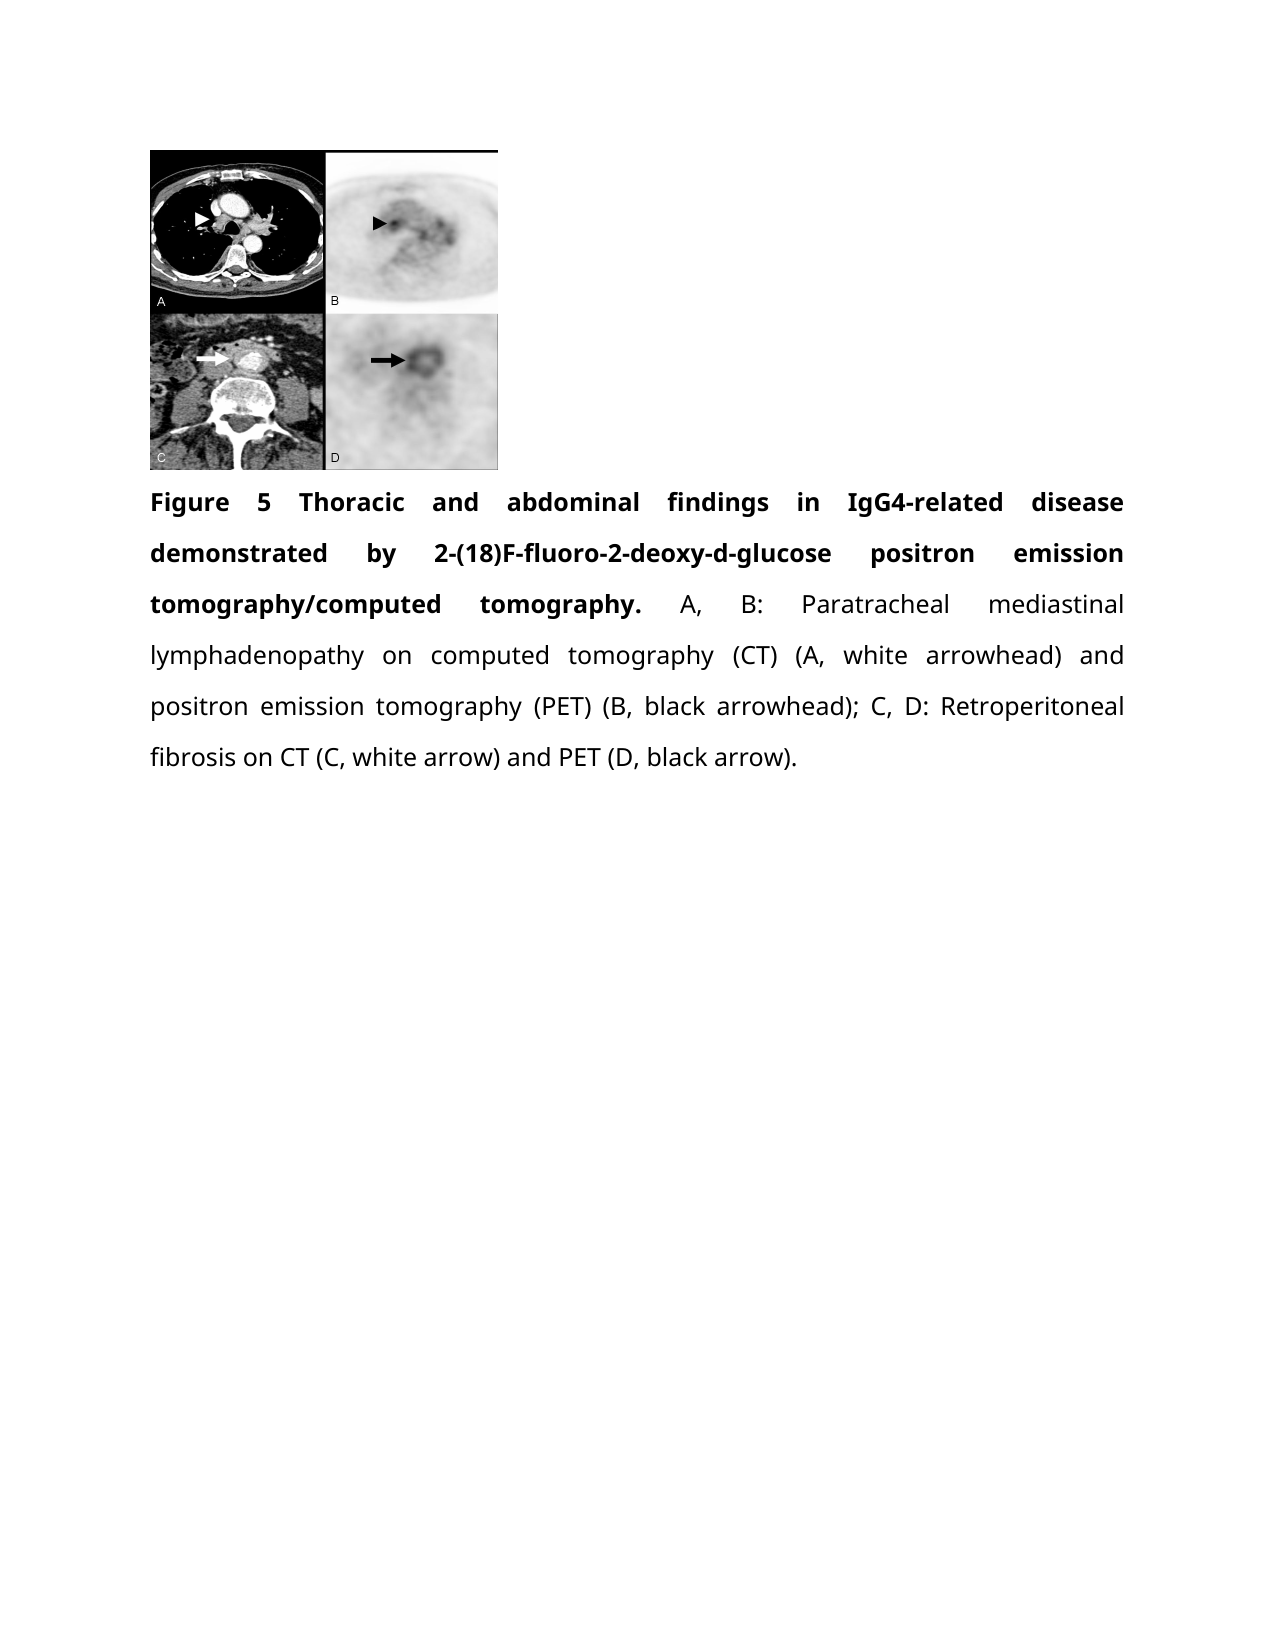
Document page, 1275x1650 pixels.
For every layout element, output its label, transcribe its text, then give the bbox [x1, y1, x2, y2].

text Figure 5 Thoracic and abdominal findings in IgG4-related disease demonstrated by 2-(18)F-fluoro-2-deoxy-d-glucose positron emission tomography/computed tomography. A, B: Paratracheal mediastinal lymphadenopathy on computed tomography (ct) (A, white arrowhead) and positron emission tomography (PET) (B, black arrowhead); C, D: Retroperitoneal fibrosis on CT (C, white arrow) and PET (D, black arrow). [150, 484, 1125, 773]
picture [150, 150, 498, 470]
